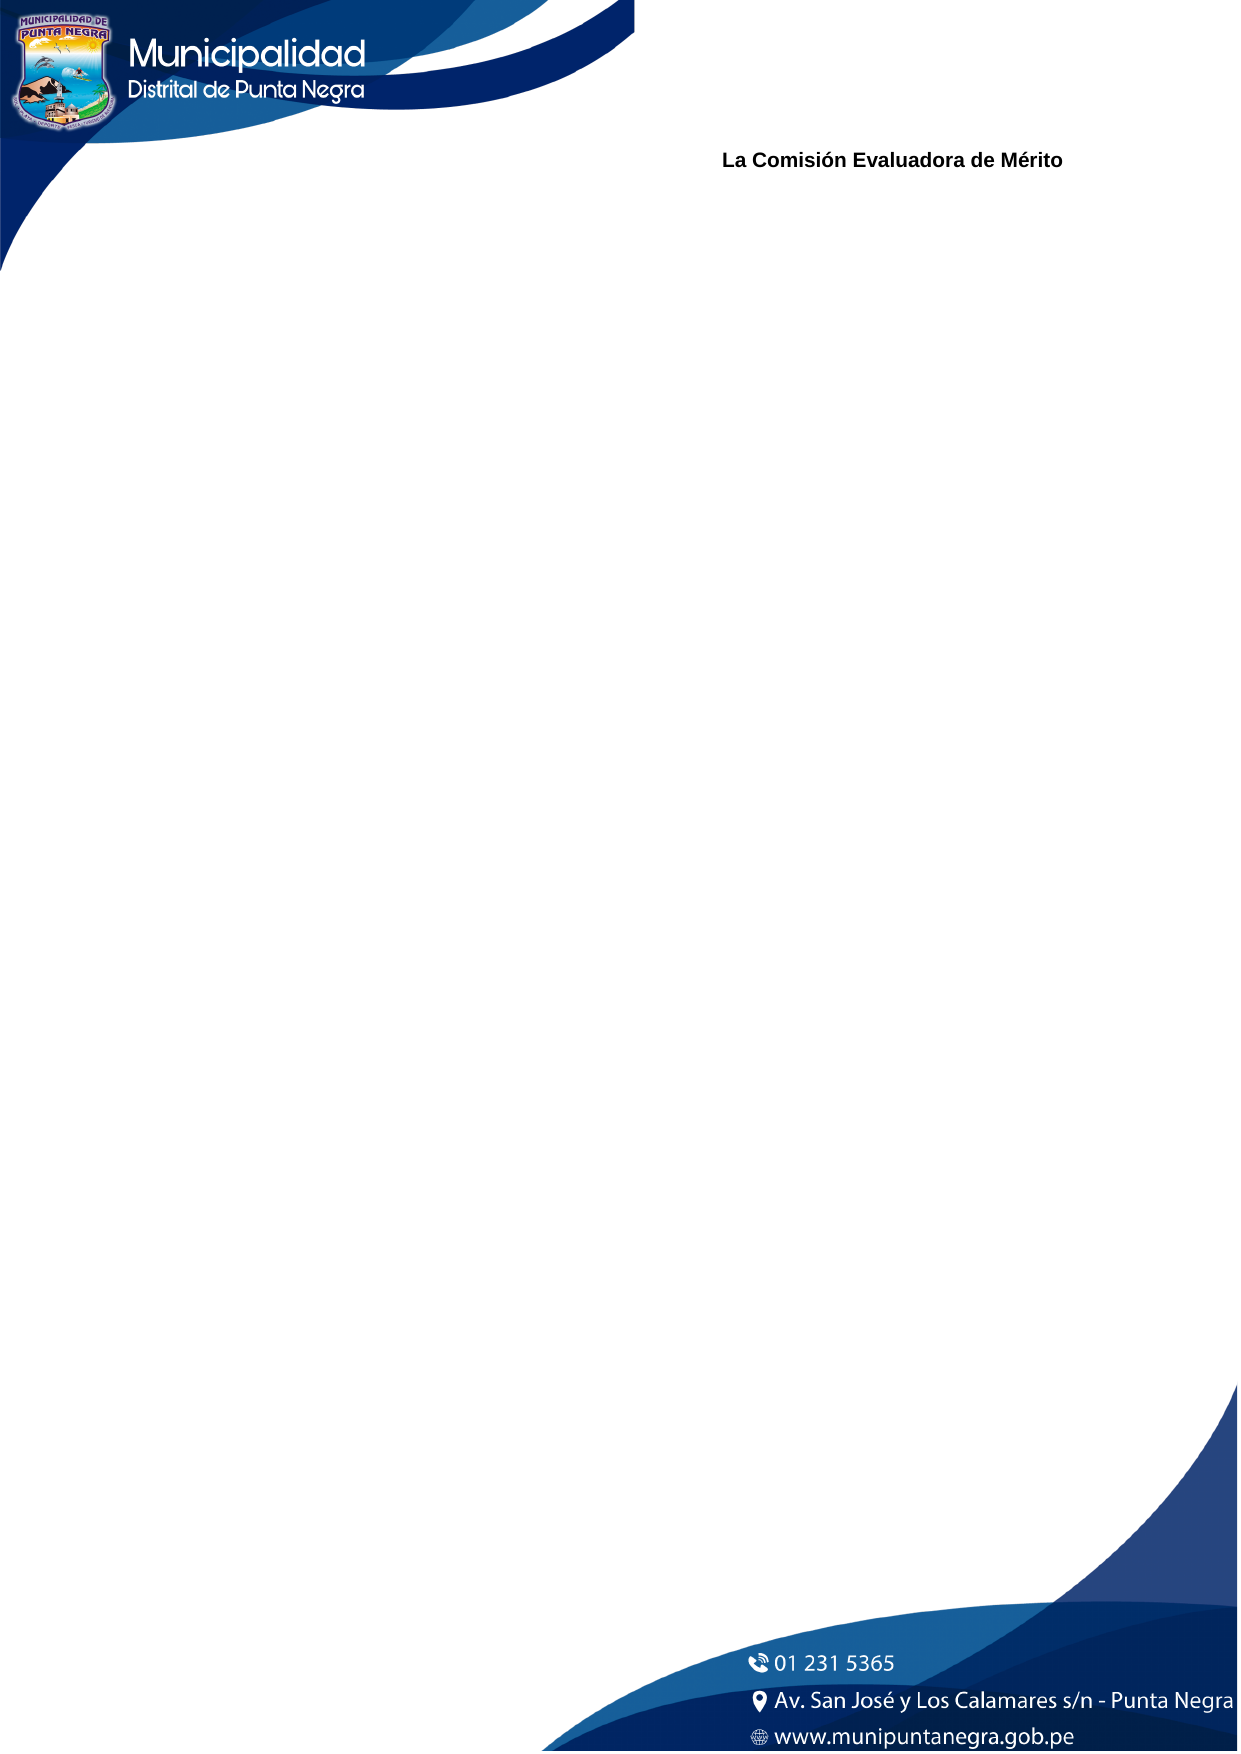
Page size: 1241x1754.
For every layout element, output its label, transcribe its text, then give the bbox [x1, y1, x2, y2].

picture [0, 0, 650, 290]
picture [525, 1368, 1238, 1751]
text La Comisión Evaluadora de Mérito [177, 148, 1063, 172]
